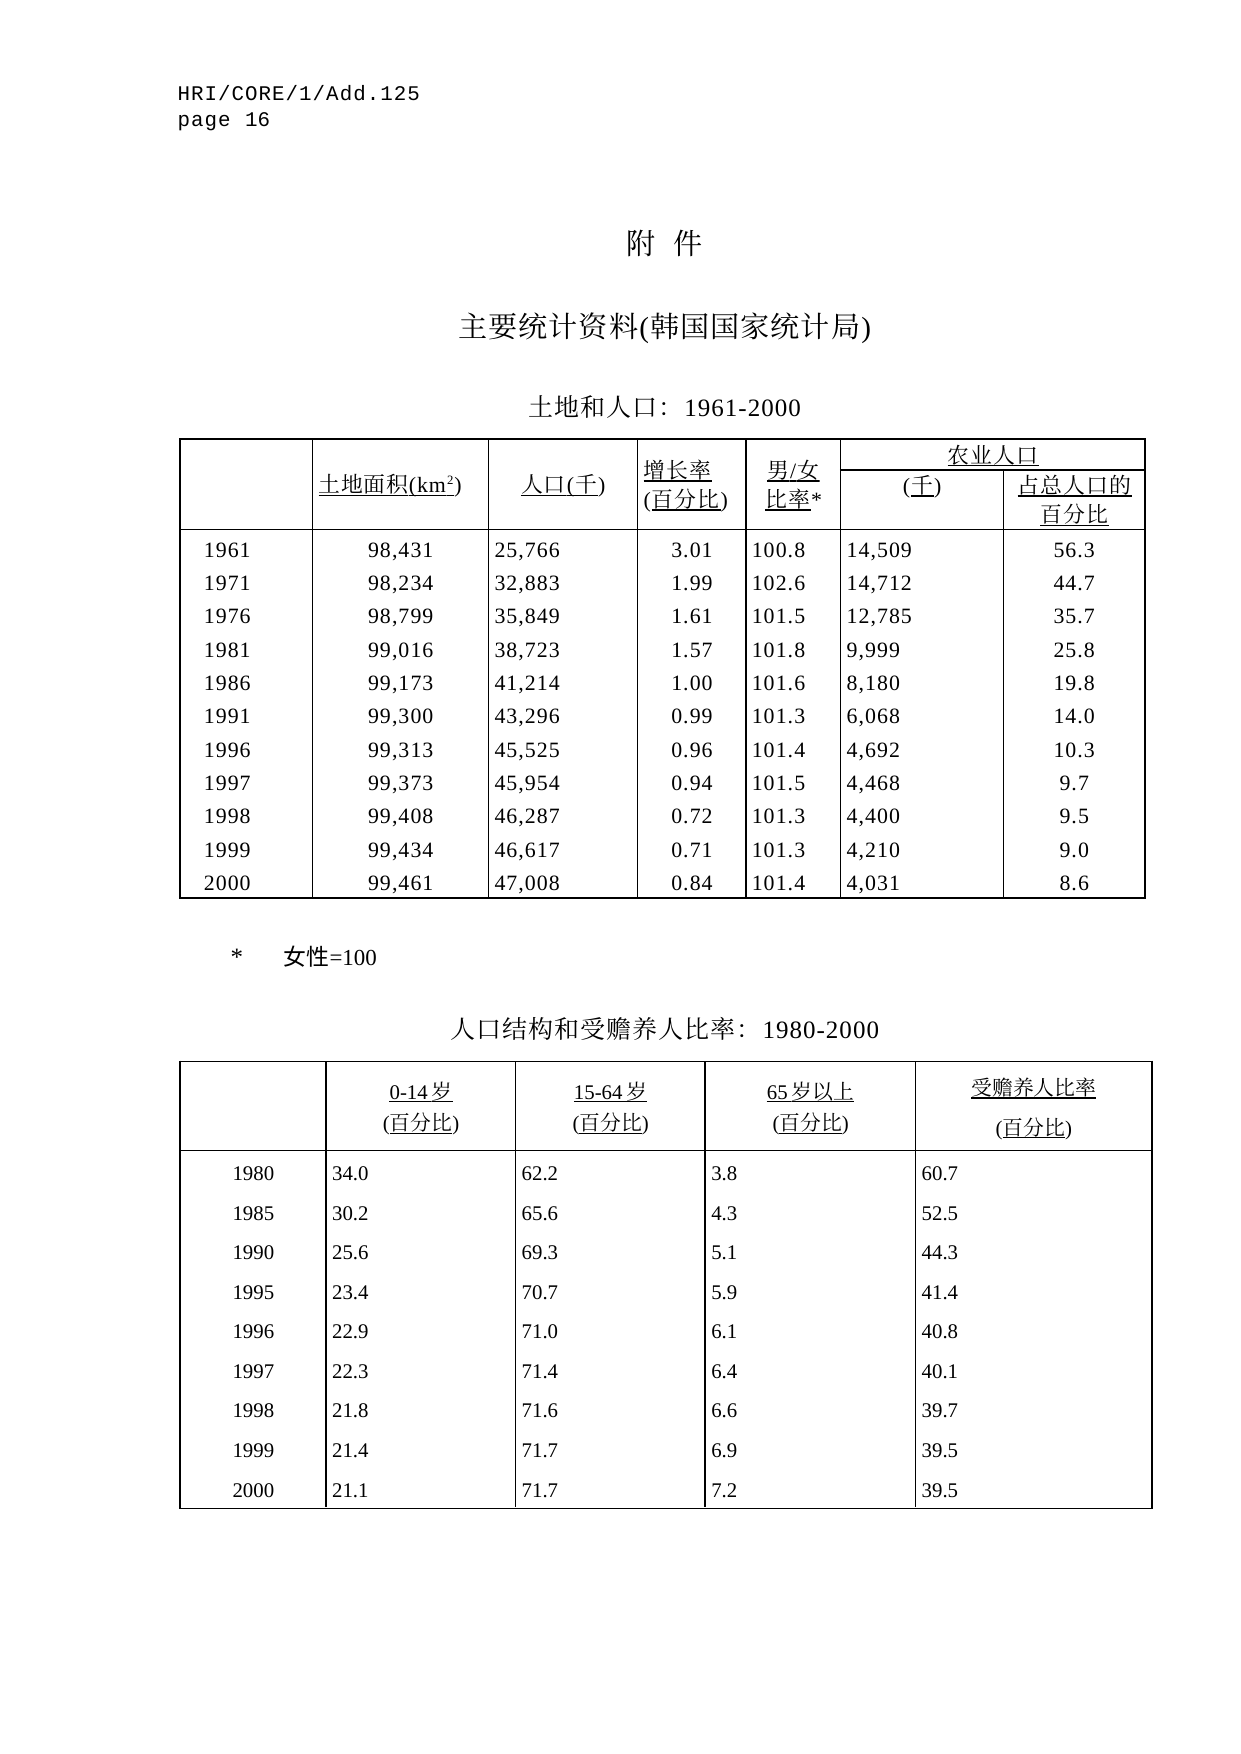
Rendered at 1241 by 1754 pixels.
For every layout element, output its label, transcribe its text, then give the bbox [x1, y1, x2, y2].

table_cell 0.71 [638, 830, 745, 864]
table_cell 3.8 [706, 1151, 915, 1191]
table_cell 56.3 [1004, 530, 1144, 564]
table_cell 6.1 [706, 1310, 915, 1349]
table_cell 46,287 [489, 797, 637, 830]
table_cell 44.7 [1004, 564, 1144, 597]
table_cell 1.57 [638, 630, 745, 664]
table_cell 6,068 [841, 697, 1003, 730]
table_cell 101.5 [747, 764, 840, 797]
table_cell 70.7 [516, 1270, 704, 1309]
table_cell 102.6 [747, 564, 840, 597]
table_cell 71.4 [516, 1349, 704, 1389]
table_cell 99,408 [313, 797, 488, 830]
table_cell 占总人口的百分比 [1004, 471, 1144, 529]
table_cell 9.5 [1004, 797, 1144, 830]
table_cell 8.6 [1004, 864, 1144, 897]
table_cell 1996 [181, 730, 312, 764]
table_cell 1997 [181, 764, 312, 797]
table_header 65岁以上 (百分比) [706, 1062, 915, 1149]
table_cell 1986 [181, 664, 312, 697]
table_cell 1998 [181, 797, 312, 830]
table_cell 71.6 [516, 1389, 704, 1428]
table_cell 30.2 [327, 1191, 515, 1230]
table_header 农业人口 [841, 440, 1144, 469]
table_cell 46,617 [489, 830, 637, 864]
text * 女性=100 [177, 939, 1152, 972]
table_cell 1976 [181, 597, 312, 630]
table_cell 43,296 [489, 697, 637, 730]
table_cell 99,300 [313, 697, 488, 730]
table_cell 101.4 [747, 730, 840, 764]
table_cell 1996 [181, 1310, 325, 1349]
table_cell 10.3 [1004, 730, 1144, 764]
table_cell 34.0 [327, 1151, 515, 1191]
table_cell 1990 [181, 1230, 325, 1270]
table_cell 99,461 [313, 864, 488, 897]
table_cell 100.8 [747, 530, 840, 564]
table_cell 1999 [181, 830, 312, 864]
table_cell 0.84 [638, 864, 745, 897]
table_cell 21.4 [327, 1428, 515, 1468]
table_cell 101.4 [747, 864, 840, 897]
table_cell 25.8 [1004, 630, 1144, 664]
table_cell (千) [841, 471, 1003, 529]
table_cell 1981 [181, 630, 312, 664]
table_cell 14,509 [841, 530, 1003, 564]
table_cell 101.3 [747, 830, 840, 864]
table_cell 45,954 [489, 764, 637, 797]
table_header 受赡养人比率 (百分比) [916, 1062, 1151, 1149]
table_cell 1961 [181, 530, 312, 564]
table_header 增长率 (百分比) [638, 440, 745, 529]
table_cell 44.3 [916, 1230, 1151, 1270]
table_cell 101.6 [747, 664, 840, 697]
table_cell 98,799 [313, 597, 488, 630]
table_cell 65.6 [516, 1191, 704, 1230]
table_cell 52.5 [916, 1191, 1151, 1230]
table_cell 9.0 [1004, 830, 1144, 864]
table_cell 101.5 [747, 597, 840, 630]
table_header 人口(千) [489, 440, 637, 529]
table_cell 1985 [181, 1191, 325, 1230]
table_cell 62.2 [516, 1151, 704, 1191]
table_cell 99,313 [313, 730, 488, 764]
table_cell 4,468 [841, 764, 1003, 797]
table_cell 71.7 [516, 1428, 704, 1468]
table_cell 23.4 [327, 1270, 515, 1309]
table_cell 25.6 [327, 1230, 515, 1270]
table_cell 22.9 [327, 1310, 515, 1349]
table_cell 1991 [181, 697, 312, 730]
table_cell 8,180 [841, 664, 1003, 697]
table_cell 41,214 [489, 664, 637, 697]
table_cell 40.8 [916, 1310, 1151, 1349]
table_cell 98,234 [313, 564, 488, 597]
table_cell 5.9 [706, 1270, 915, 1309]
table_cell 1980 [181, 1151, 325, 1191]
table_cell 1995 [181, 1270, 325, 1309]
table_cell 4,031 [841, 864, 1003, 897]
table_cell 47,008 [489, 864, 637, 897]
table_cell 5.1 [706, 1230, 915, 1270]
table_cell 4.3 [706, 1191, 915, 1230]
table_cell 39.5 [916, 1428, 1151, 1468]
table_cell 4,400 [841, 797, 1003, 830]
table_cell 9.7 [1004, 764, 1144, 797]
table_cell 35,849 [489, 597, 637, 630]
table_cell 14.0 [1004, 697, 1144, 730]
table_cell 101.3 [747, 797, 840, 830]
table_cell 99,434 [313, 830, 488, 864]
table_cell 21.1 [327, 1468, 515, 1507]
table_cell 99,016 [313, 630, 488, 664]
subtitle 主要统计资料(韩国国家统计局) [177, 304, 1152, 346]
table_cell 1.61 [638, 597, 745, 630]
table_header 土地面积(km2) [313, 440, 488, 529]
table_cell 39.5 [916, 1468, 1151, 1507]
table_header 男/女 比率* [747, 440, 840, 529]
table_cell 99,173 [313, 664, 488, 697]
text 土地和人口：1961-2000 [177, 388, 1152, 424]
table_cell 0.72 [638, 797, 745, 830]
table_cell 71.7 [516, 1468, 704, 1507]
table_header 15-64岁 (百分比) [516, 1062, 704, 1149]
table_cell 40.1 [916, 1349, 1151, 1389]
table_header [181, 440, 312, 529]
table_cell 19.8 [1004, 664, 1144, 697]
table_cell 71.0 [516, 1310, 704, 1349]
table_cell 1.00 [638, 664, 745, 697]
table_cell 32,883 [489, 564, 637, 597]
table_cell 101.3 [747, 697, 840, 730]
table_cell 101.8 [747, 630, 840, 664]
table_cell 3.01 [638, 530, 745, 564]
table_cell 4,210 [841, 830, 1003, 864]
table_header 0-14岁 (百分比) [327, 1062, 515, 1149]
table_cell 6.6 [706, 1389, 915, 1428]
table_cell 14,712 [841, 564, 1003, 597]
table_cell 41.4 [916, 1270, 1151, 1309]
table_cell 98,431 [313, 530, 488, 564]
table_cell 25,766 [489, 530, 637, 564]
table_cell 38,723 [489, 630, 637, 664]
table_cell 1999 [181, 1428, 325, 1468]
subtitle 附 件 [177, 221, 1152, 263]
table_cell 6.4 [706, 1349, 915, 1389]
table_cell 21.8 [327, 1389, 515, 1428]
table_cell 1971 [181, 564, 312, 597]
table_cell 69.3 [516, 1230, 704, 1270]
table_cell 45,525 [489, 730, 637, 764]
table_cell 0.94 [638, 764, 745, 797]
table_cell 4,692 [841, 730, 1003, 764]
table_header [181, 1062, 325, 1149]
table_cell 9,999 [841, 630, 1003, 664]
table_cell 0.96 [638, 730, 745, 764]
table_cell 1998 [181, 1389, 325, 1428]
table_cell 1997 [181, 1349, 325, 1389]
table_cell 2000 [181, 864, 312, 897]
table_cell 1.99 [638, 564, 745, 597]
table_cell 22.3 [327, 1349, 515, 1389]
text 人口结构和受赡养人比率：1980-2000 [177, 1010, 1152, 1046]
table_cell 60.7 [916, 1151, 1151, 1191]
table_cell 7.2 [706, 1468, 915, 1507]
table_cell 0.99 [638, 697, 745, 730]
table_cell 39.7 [916, 1389, 1151, 1428]
table_cell 35.7 [1004, 597, 1144, 630]
table_cell 99,373 [313, 764, 488, 797]
table_cell 6.9 [706, 1428, 915, 1468]
table_cell 12,785 [841, 597, 1003, 630]
table_cell 2000 [181, 1468, 325, 1507]
